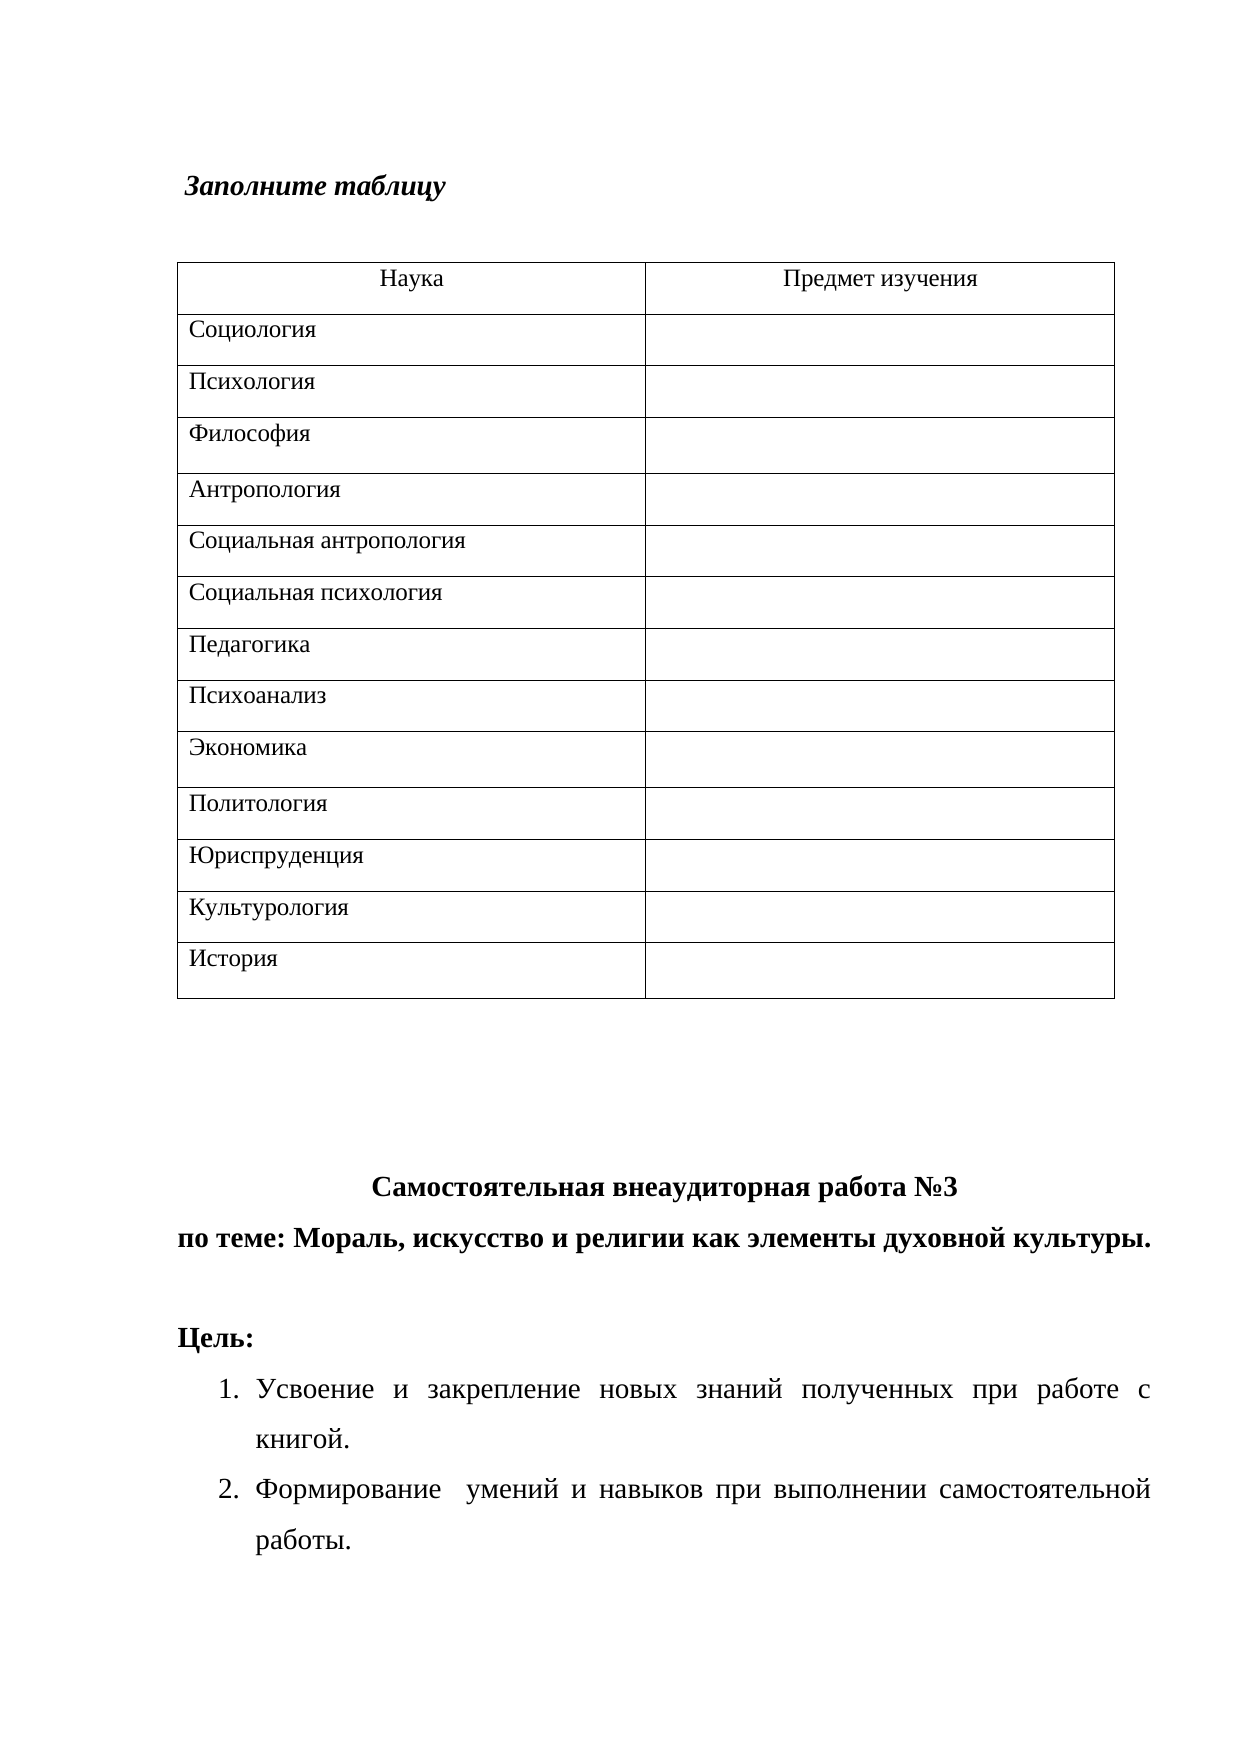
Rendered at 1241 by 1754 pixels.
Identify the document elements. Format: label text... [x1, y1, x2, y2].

table_cell [646, 366, 1114, 417]
table_cell Философия [178, 418, 645, 473]
text Цель: [177, 1321, 1152, 1354]
table_cell Культурология [178, 892, 645, 942]
table_header Наука [178, 263, 645, 313]
table_cell [646, 474, 1114, 524]
table_cell Социальная психология [178, 577, 645, 628]
text Самостоятельная внеаудиторная работа №3 [177, 1169, 1152, 1203]
table_cell Психоанализ [178, 681, 645, 731]
table_cell История [178, 943, 645, 998]
list Формирование умений и навыков при выполнении самостоятельной работы. [218, 1471, 1152, 1555]
table_cell [646, 315, 1114, 365]
table_cell [646, 732, 1114, 787]
list Усвоение и закрепление новых знаний полученных при работе с книгой. [218, 1371, 1152, 1455]
table_cell Социальная антропология [178, 526, 645, 576]
table_cell Экономика [178, 732, 645, 787]
table_header Предмет изучения [646, 263, 1114, 313]
table_cell Социология [178, 315, 645, 365]
text Заполните таблицу [177, 168, 1152, 202]
table_cell [646, 577, 1114, 628]
table_cell [646, 526, 1114, 576]
table_cell [646, 629, 1114, 679]
table_cell Политология [178, 788, 645, 839]
table_cell Психология [178, 366, 645, 417]
text по теме: Мораль, искусство и религии как элементы духовной культуры. [177, 1220, 1152, 1253]
table_cell [646, 681, 1114, 731]
table_cell [646, 892, 1114, 942]
table_cell [646, 418, 1114, 473]
table_cell [646, 943, 1114, 998]
table_cell [646, 840, 1114, 891]
table_cell Антропология [178, 474, 645, 524]
table_cell Юриспруденция [178, 840, 645, 891]
table_cell Педагогика [178, 629, 645, 679]
table_cell [646, 788, 1114, 839]
